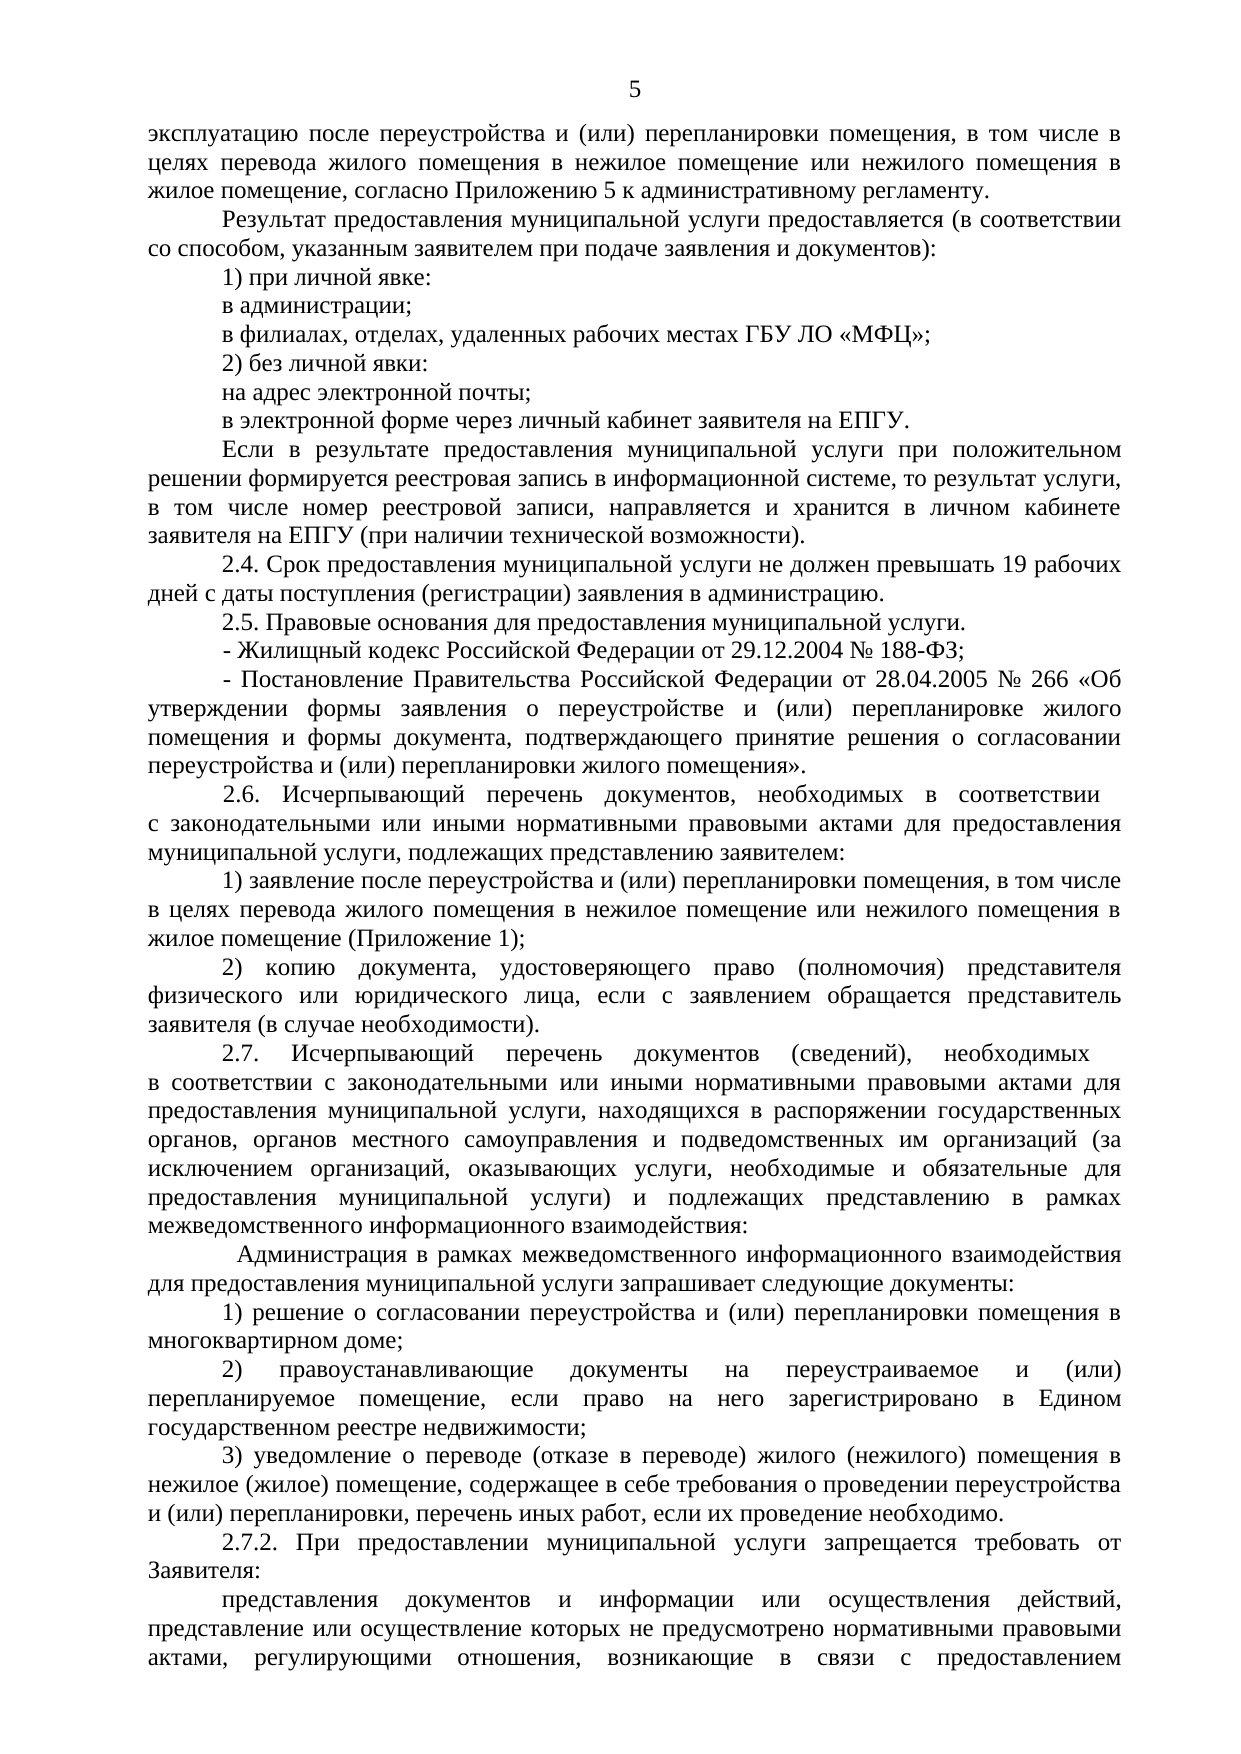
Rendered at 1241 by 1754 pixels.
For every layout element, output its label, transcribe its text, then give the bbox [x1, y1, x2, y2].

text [148, 118, 1122, 204]
text в администрации; [148, 291, 1122, 319]
text 2.6. Исчерпывающий перечень документов, необходимых в соответствии с законодательными или иными нормативными правовыми актами для предоставления муниципальной услуги, подлежащих представлению заявителем: [148, 779, 1122, 866]
text в электронной форме через личный кабинет заявителя на ЕПГУ. [148, 406, 1122, 434]
text 2) правоустанавливающие документы на переустраиваемое и (или) перепланируемое помещение, если право на него зарегистрировано в Едином государственном реестре недвижимости; [148, 1354, 1122, 1441]
text 1) заявление после переустройства и (или) перепланировки помещения, в том числе в целях перевода жилого помещения в нежилое помещение или нежилого помещения в жилое помещение (Приложение 1); [148, 866, 1122, 952]
text 2.4. Срок предоставления муниципальной услуги не должен превышать 19 рабочих дней с даты поступления (регистрации) заявления в администрацию. [148, 549, 1122, 607]
text - Постановление Правительства Российской Федерации от 28.04.2005 № 266 «Об утверждении формы заявления о переустройстве и (или) перепланировке жилого помещения и формы документа, подтверждающего принятие решения о согласовании переустройства и (или) перепланировки жилого помещения». [148, 664, 1122, 779]
text 2.7.2. При предоставлении муниципальной услуги запрещается требовать от Заявителя: [148, 1527, 1122, 1584]
text 2) копию документа, удостоверяющего право (полномочия) представителя физического или юридического лица, если с заявлением обращается представитель заявителя (в случае необходимости). [148, 952, 1122, 1038]
text - Жилищный кодекс Российской Федерации от 29.12.2004 № 188-ФЗ; [148, 636, 1122, 664]
text 3) уведомление о переводе (отказе в переводе) жилого (нежилого) помещения в нежилое (жилое) помещение, содержащее в себе требования о проведении переустройства и (или) перепланировки, перечень иных работ, если их проведение необходимо. [148, 1441, 1122, 1527]
text 1) решение о согласовании переустройства и (или) перепланировки помещения в многоквартирном доме; [148, 1297, 1122, 1354]
text 2.7. Исчерпывающий перечень документов (сведений), необходимых в соответствии с законодательными или иными нормативными правовыми актами для предоставления муниципальной услуги, находящихся в распоряжении государственных органов, органов местного самоуправления и подведомственных им организаций (за исключением организаций, оказывающих услуги, необходимые и обязательные для предоставления муниципальной услуги) и подлежащих представлению в рамках межведомственного информационного взаимодействия: [148, 1038, 1122, 1239]
text 2) без личной явки: [148, 348, 1122, 377]
text Если в результате предоставления муниципальной услуги при положительном решении формируется реестровая запись в информационной системе, то результат услуги, в том числе номер реестровой записи, направляется и хранится в личном кабинете заявителя на ЕПГУ (при наличии технической возможности). [148, 434, 1122, 549]
text 2.5. Правовые основания для предоставления муниципальной услуги. [148, 607, 1122, 636]
text Администрация в рамках межведомственного информационного взаимодействия для предоставления муниципальной услуги запрашивает следующие документы: [148, 1239, 1122, 1297]
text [148, 1584, 1122, 1671]
text Результат предоставления муниципальной услуги предоставляется (в соответствии со способом, указанным заявителем при подаче заявления и документов): [148, 204, 1122, 262]
text в филиалах, отделах, удаленных рабочих местах ГБУ ЛО «МФЦ»; [148, 319, 1122, 348]
text на адрес электронной почты; [148, 377, 1122, 406]
text 1) при личной явке: [148, 262, 1122, 291]
